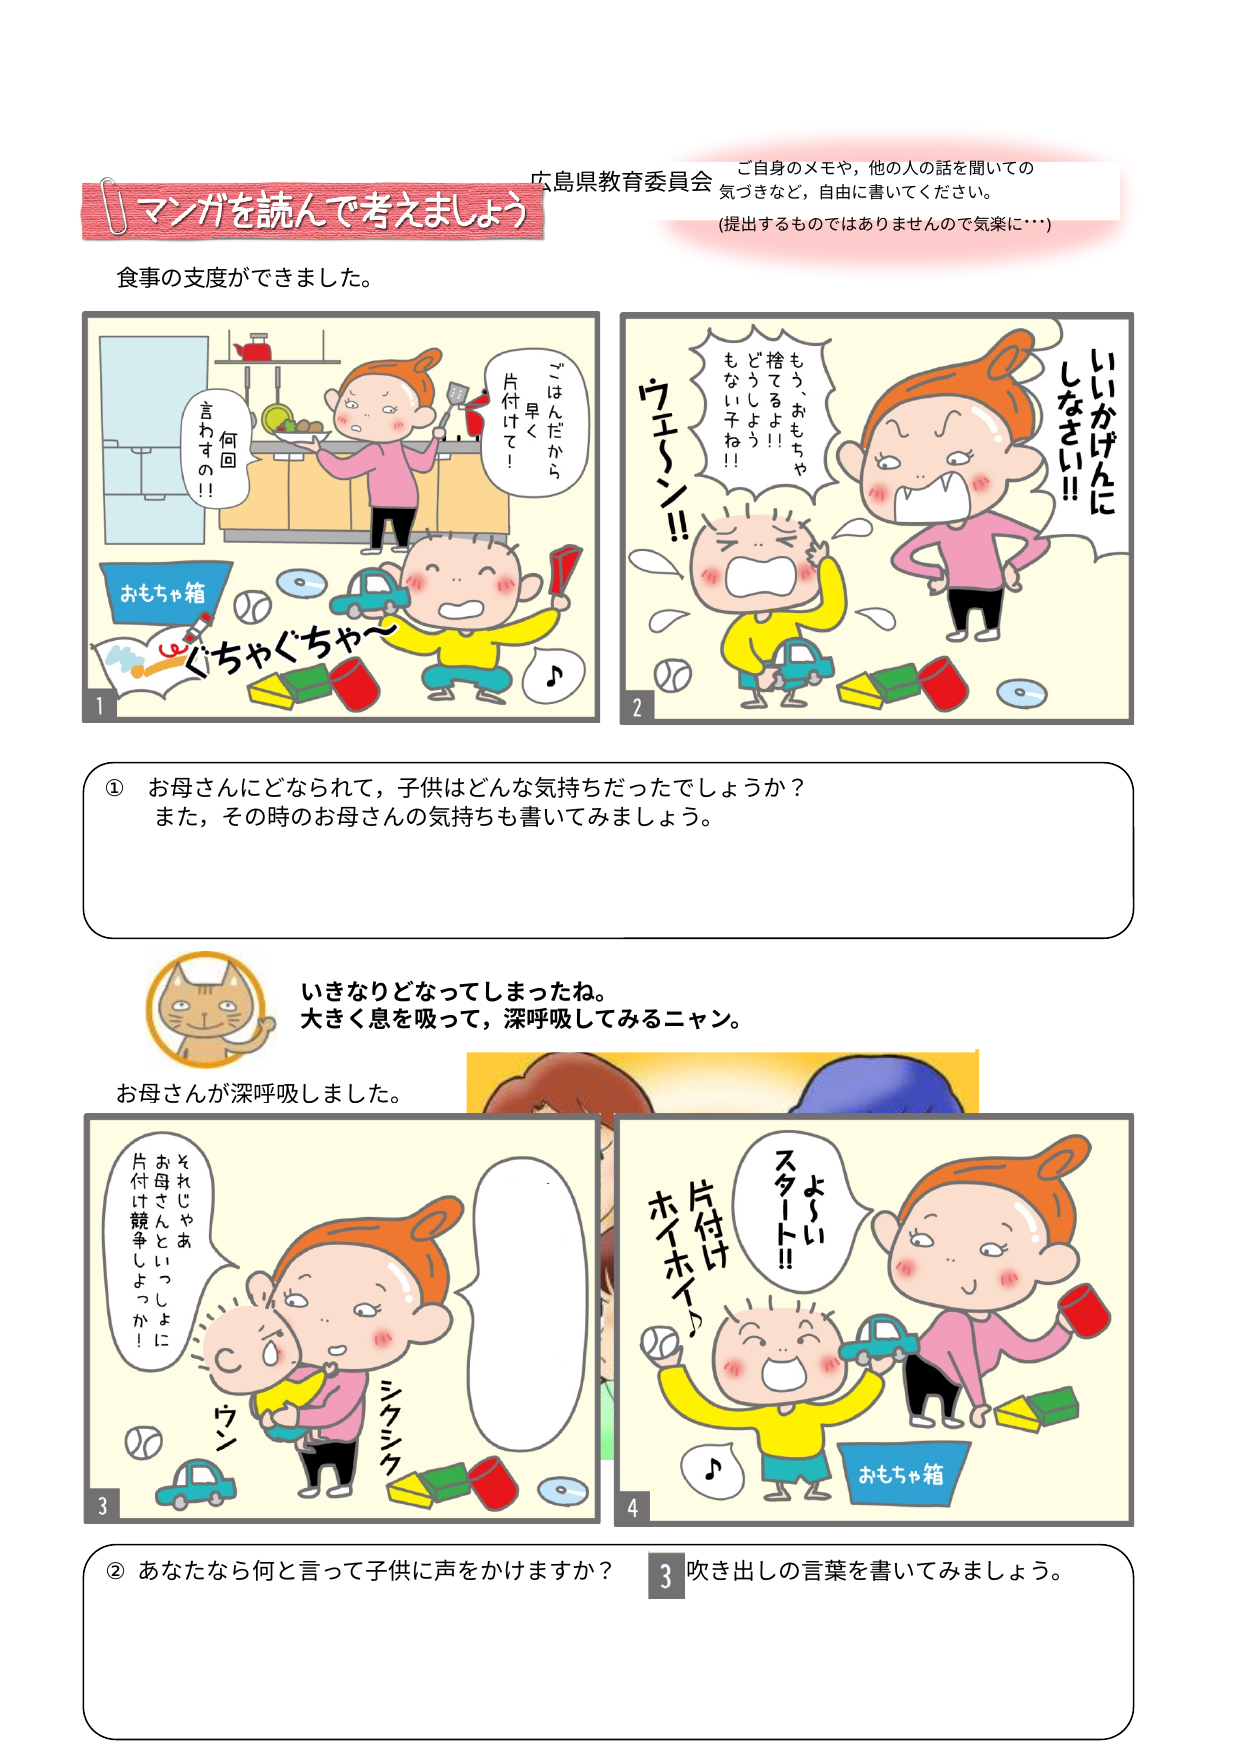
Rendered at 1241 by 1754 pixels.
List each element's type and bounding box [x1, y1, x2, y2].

picture [81, 311, 601, 723]
picture [619, 312, 1135, 725]
picture [83, 1050, 1135, 1527]
picture [76, 171, 549, 243]
picture [648, 1551, 685, 1599]
